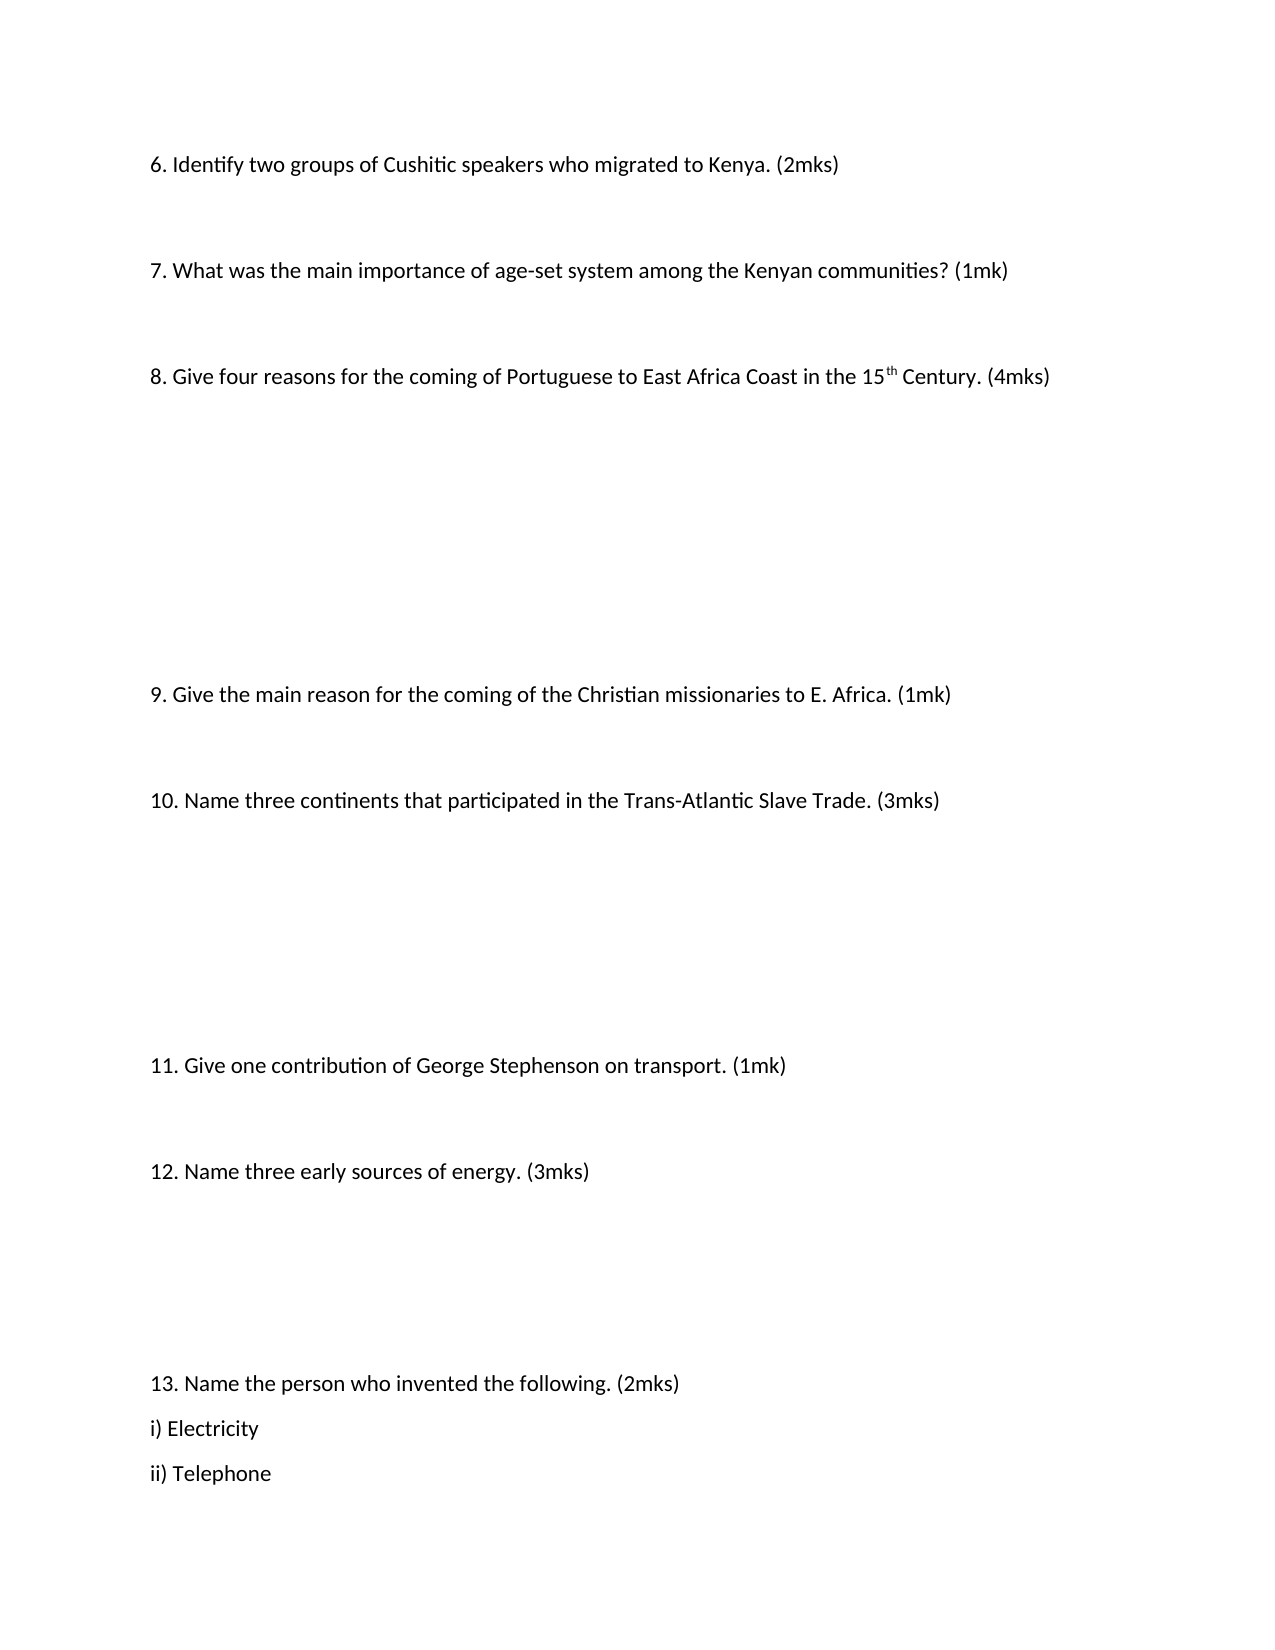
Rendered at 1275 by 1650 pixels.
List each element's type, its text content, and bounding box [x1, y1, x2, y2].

text 9. Give the main reason for the coming of the Christian missionaries to E. Africa. (1mk) [150, 680, 1125, 708]
text 12. Name three early sources of energy. (3mks) [150, 1157, 1125, 1185]
text 8. Give four reasons for the coming of Portuguese to East Africa Coast in the 15th Century. (4mks) [150, 362, 1125, 390]
text 10. Name three continents that participated in the Trans-Atlantic Slave Trade. (3mks) [150, 786, 1125, 814]
text 6. Identify two groups of Cushitic speakers who migrated to Kenya. (2mks) [150, 150, 1125, 178]
text 13. Name the person who invented the following. (2mks) [150, 1369, 1125, 1397]
text ii) Telephone [150, 1459, 1125, 1487]
text 11. Give one contribution of George Stephenson on transport. (1mk) [150, 1051, 1125, 1079]
text 7. What was the main importance of age-set system among the Kenyan communities? (1mk) [150, 256, 1125, 284]
text i) Electricity [150, 1414, 1125, 1442]
